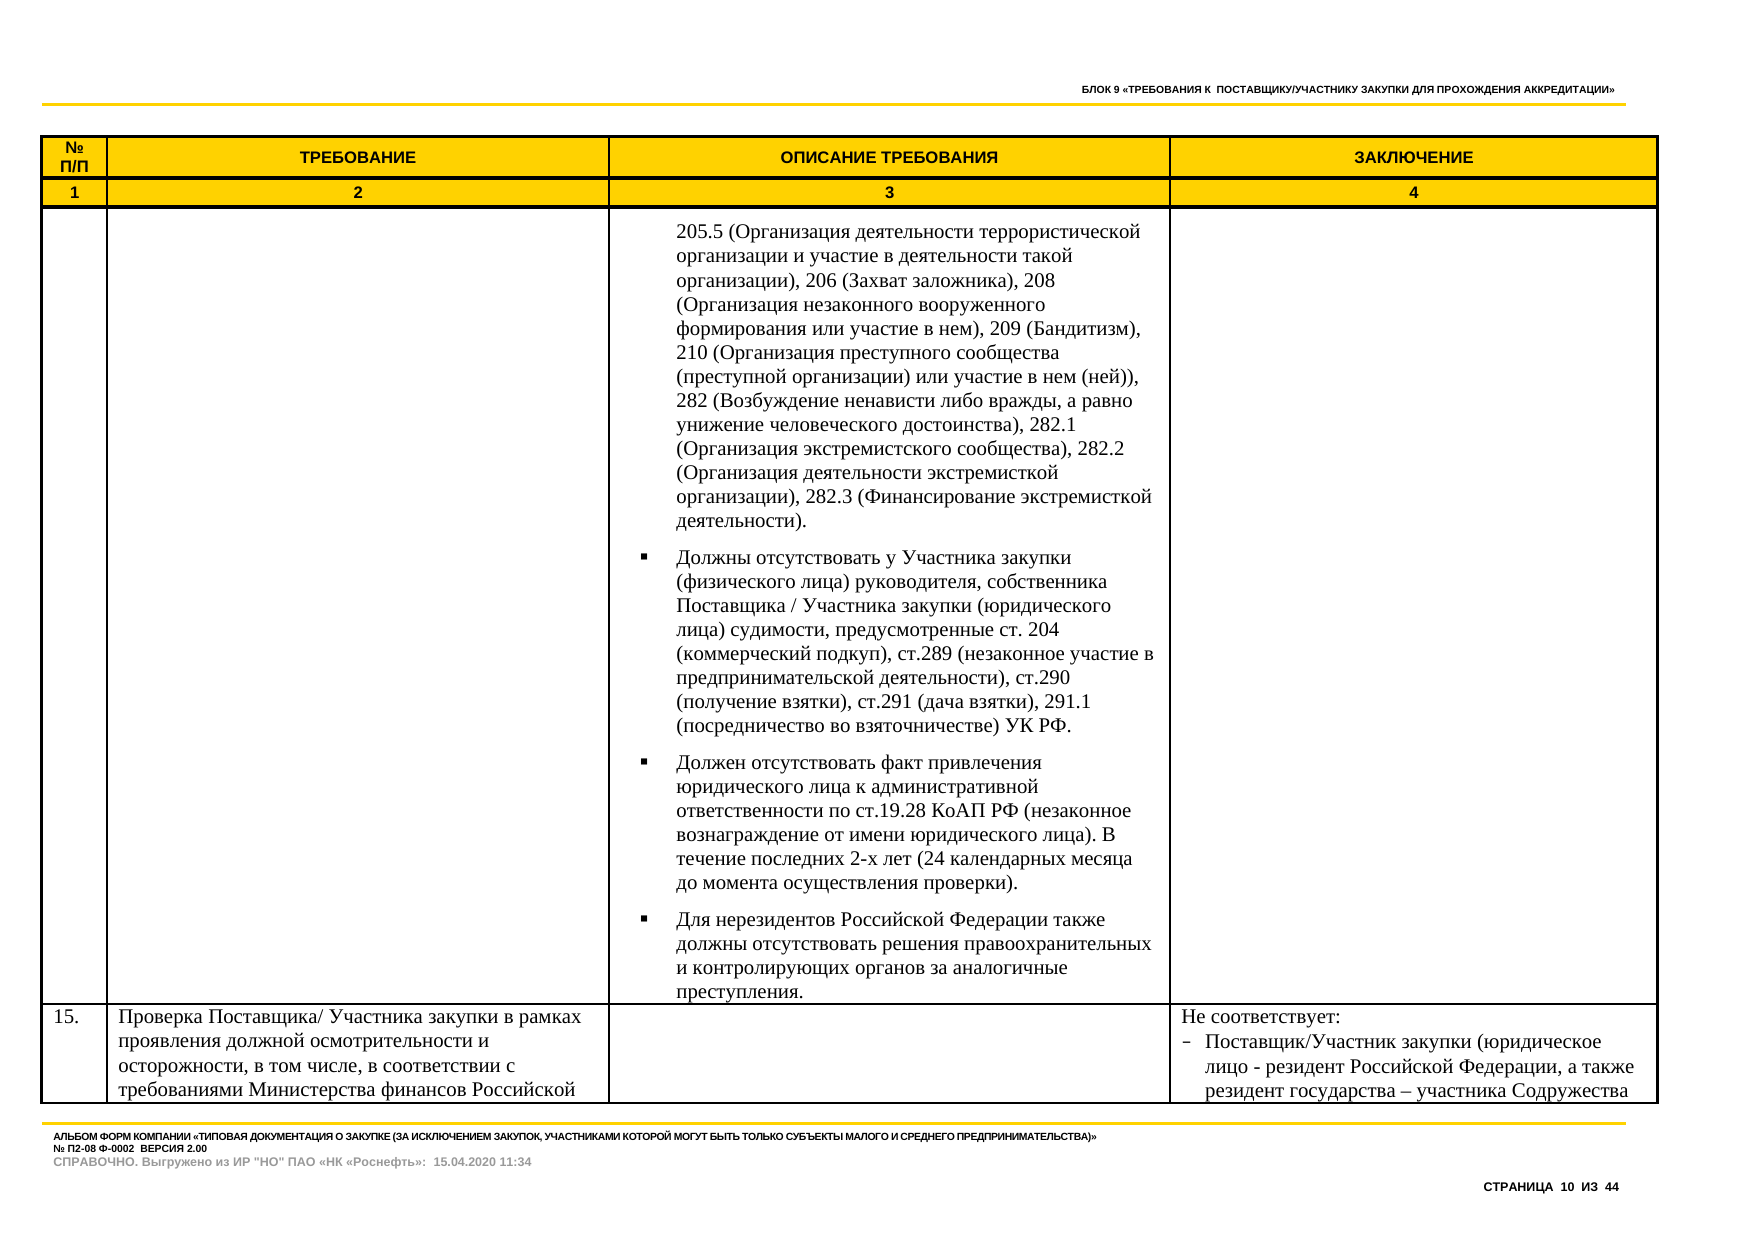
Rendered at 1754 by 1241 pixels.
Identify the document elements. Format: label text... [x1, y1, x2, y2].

table_header Заключение [1171, 138, 1656, 176]
table_cell 2 [108, 180, 608, 205]
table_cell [1171, 209, 1656, 1003]
table_cell [610, 1005, 1169, 1102]
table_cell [108, 1005, 608, 1102]
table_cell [610, 209, 1169, 1003]
table_cell 4 [1171, 180, 1656, 205]
table_cell 1 [43, 180, 106, 205]
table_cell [108, 209, 608, 1003]
table_cell [43, 1005, 106, 1102]
table_header № п/п [43, 138, 106, 176]
table_cell 3 [610, 180, 1169, 205]
table_header Описание требования [610, 138, 1169, 176]
table_cell [43, 209, 106, 1003]
table_header Требование [108, 138, 608, 176]
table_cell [1171, 1005, 1656, 1102]
